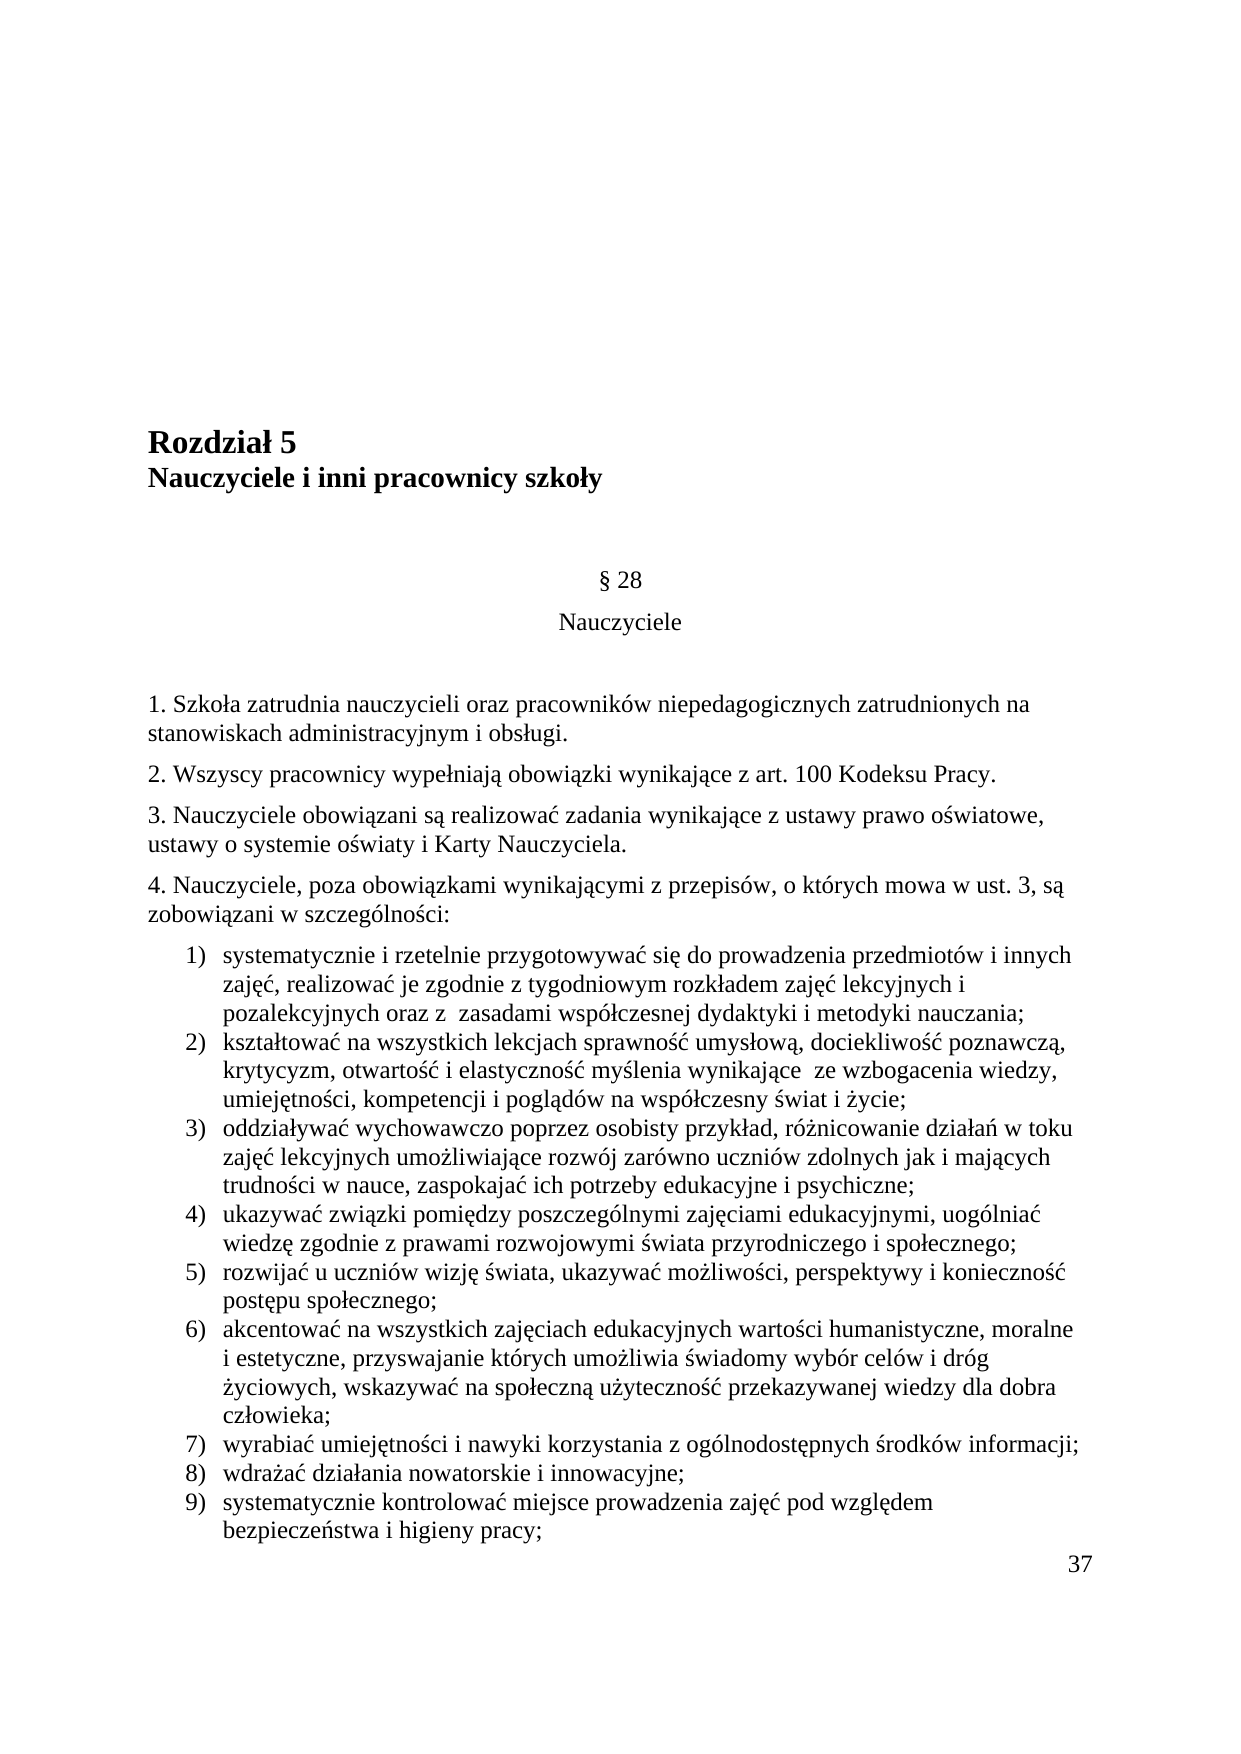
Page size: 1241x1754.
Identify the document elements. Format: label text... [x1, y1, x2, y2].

list ukazywać związki pomiędzy poszczególnymi zajęciami edukacyjnymi, uogólniać wiedzę zgodnie z prawami rozwojowymi świata przyrodniczego i społecznego; [185, 1199, 1093, 1257]
text Nauczyciele i inni pracownicy szkoły [148, 460, 1093, 494]
text 3. Nauczyciele obowiązani są realizować zadania wynikające z ustawy prawo oświatowe, ustawy o systemie oświaty i Karty Nauczyciela. [148, 801, 1093, 858]
text 1. Szkoła zatrudnia nauczycieli oraz pracowników niepedagogicznych zatrudnionych na stanowiskach administracyjnym i obsługi. [148, 689, 1093, 747]
list akcentować na wszystkich zajęciach edukacyjnych wartości humanistyczne, moralne [185, 1314, 1093, 1343]
list wdrażać działania nowatorskie i innowacyjne; [185, 1458, 1093, 1487]
text 4. Nauczyciele, poza obowiązkami wynikającymi z przepisów, o których mowa w ust. 3, są zobowiązani w szczególności: [148, 871, 1093, 928]
text 2. Wszyscy pracownicy wypełniają obowiązki wynikające z art. 100 Kodeksu Pracy. [148, 759, 1093, 788]
list oddziaływać wychowawczo poprzez osobisty przykład, różnicowanie działań w toku zajęć lekcyjnych umożliwiające rozwój zarówno uczniów zdolnych jak i mających trudności w nauce, zaspokajać ich potrzeby edukacyjne i psychiczne; [185, 1113, 1093, 1199]
list systematycznie i rzetelnie przygotowywać się do prowadzenia przedmiotów i innych zajęć, realizować je zgodnie z tygodniowym rozkładem zajęć lekcyjnych i pozalekcyjnych oraz z zasadami współczesnej dydaktyki i metodyki nauczania; [185, 941, 1093, 1027]
text Nauczyciele [148, 607, 1093, 636]
text Rozdział 5 [148, 422, 1093, 460]
list kształtować na wszystkich lekcjach sprawność umysłową, dociekliwość poznawczą, krytycyzm, otwartość i elastyczność myślenia wynikające ze wzbogacenia wiedzy, umiejętności, kompetencji i poglądów na współczesny świat i życie; [185, 1027, 1093, 1113]
text § 28 [148, 566, 1093, 594]
list wyrabiać umiejętności i nawyki korzystania z ogólnodostępnych środków informacji; [185, 1429, 1093, 1458]
list rozwijać u uczniów wizję świata, ukazywać możliwości, perspektywy i konieczność postępu społecznego; [185, 1257, 1093, 1314]
list i estetyczne, przyswajanie których umożliwia świadomy wybór celów i dróg życiowych, wskazywać na społeczną użyteczność przekazywanej wiedzy dla dobra człowieka; [223, 1343, 1093, 1429]
list systematycznie kontrolować miejsce prowadzenia zajęć pod względem bezpieczeństwa i higieny pracy; [185, 1487, 1093, 1544]
